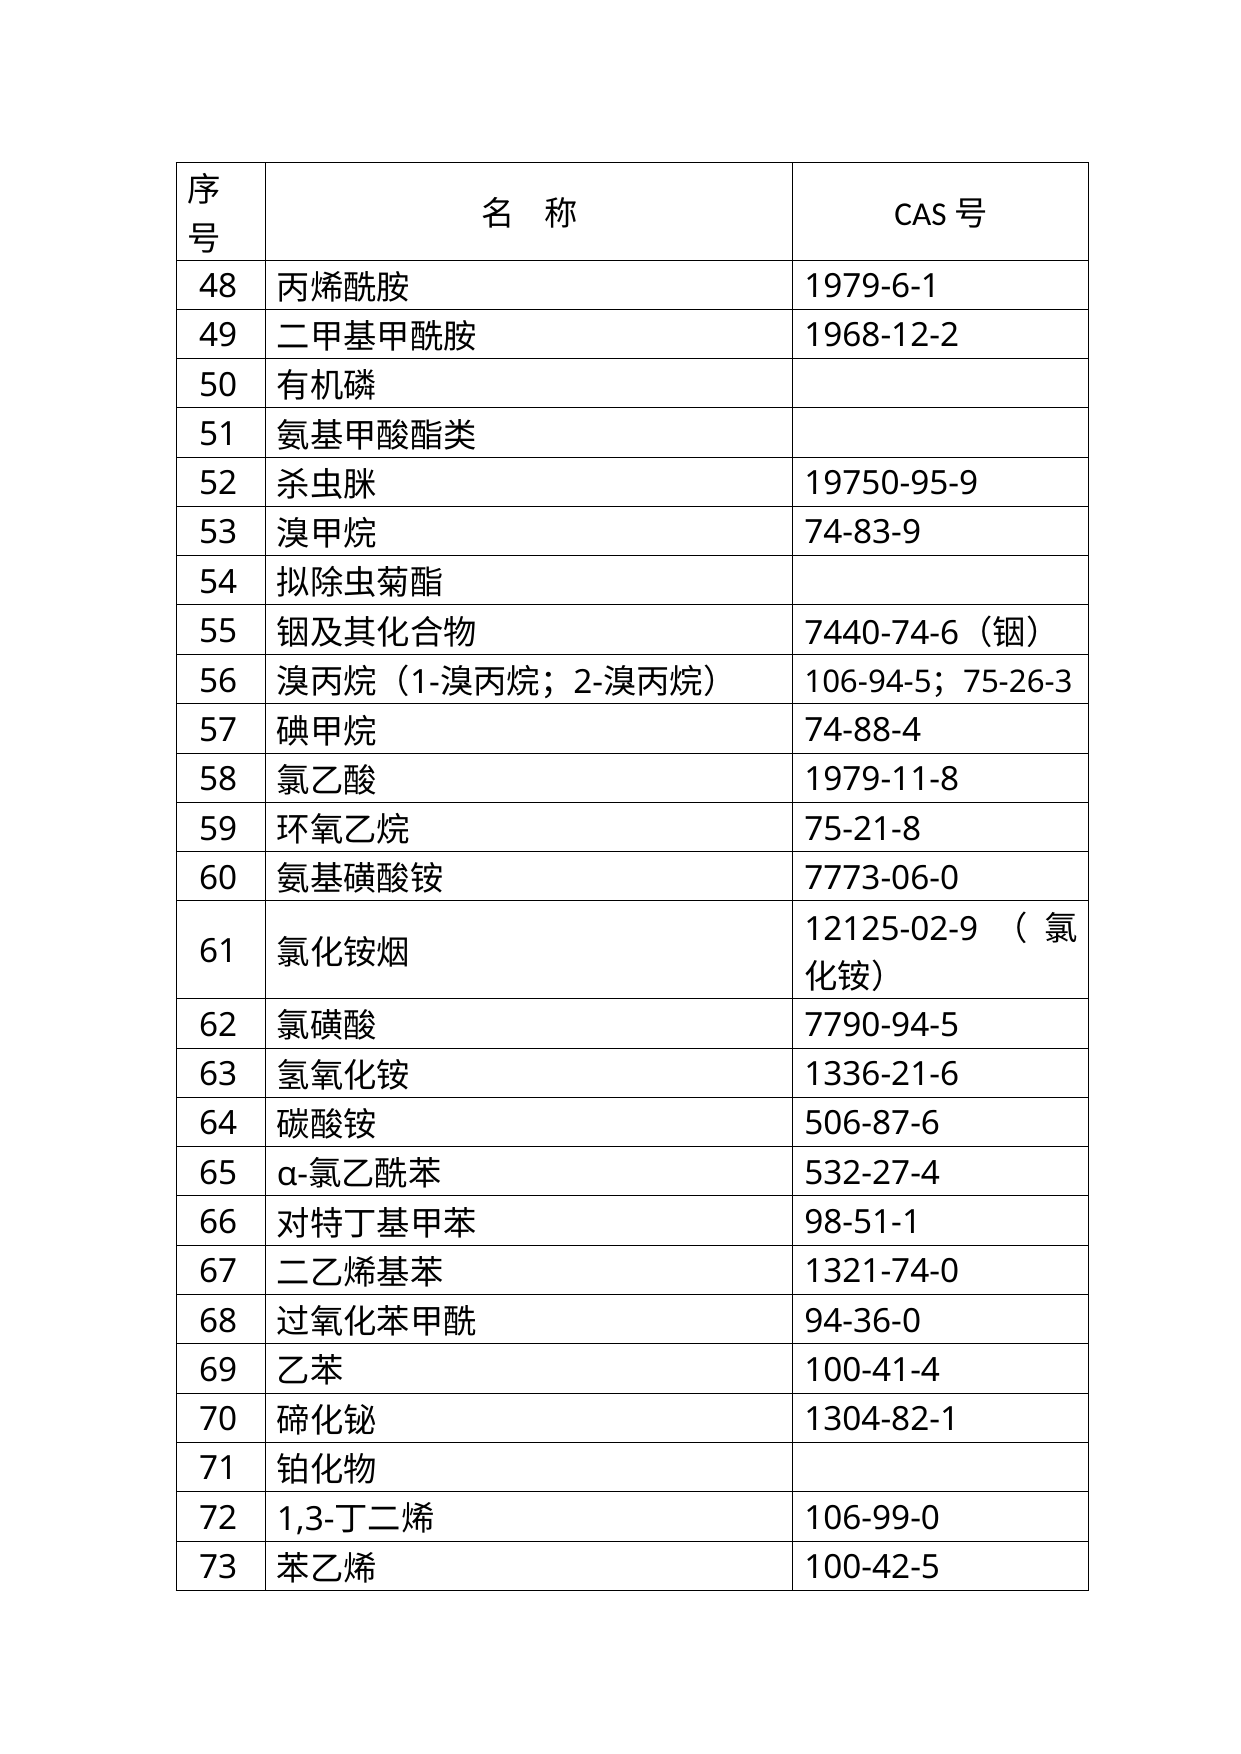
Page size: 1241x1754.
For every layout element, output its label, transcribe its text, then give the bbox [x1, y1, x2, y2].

table_cell [177, 901, 265, 998]
table_cell 碘甲烷 [266, 704, 792, 753]
table_cell 532-27-4 [793, 1147, 1088, 1195]
table_cell 19750-95-9 [793, 458, 1088, 506]
table_cell 对特丁基甲苯 [266, 1196, 792, 1245]
table_cell [177, 310, 265, 358]
table_cell 1304-82-1 [793, 1394, 1088, 1442]
table_cell 7773-06-0 [793, 852, 1088, 900]
table_cell [177, 1443, 265, 1491]
table_cell [177, 704, 265, 753]
table_cell 碲化铋 [266, 1394, 792, 1442]
table_cell 7440-74-6（铟） [793, 605, 1088, 654]
table_cell [177, 359, 265, 407]
table_cell [177, 556, 265, 604]
table_cell [177, 1246, 265, 1294]
table_cell 7790-94-5 [793, 999, 1088, 1047]
table_cell [177, 605, 265, 654]
table_cell 有机磷 [266, 359, 792, 407]
table_cell 1979-11-8 [793, 754, 1088, 802]
table_cell [177, 261, 265, 309]
table_cell [793, 359, 1088, 407]
table_cell 1336-21-6 [793, 1049, 1088, 1097]
table_cell [793, 556, 1088, 604]
table_header 序号 [177, 163, 265, 259]
table_cell 1968-12-2 [793, 310, 1088, 358]
table_cell 506-87-6 [793, 1098, 1088, 1146]
table_cell 氯乙酸 [266, 754, 792, 802]
table_cell 过氧化苯甲酰 [266, 1295, 792, 1343]
table_header CAS 号 [793, 163, 1088, 259]
table_header 名 称 [266, 163, 792, 259]
table_cell α-氯乙酰苯 [266, 1147, 792, 1195]
table_cell 94-36-0 [793, 1295, 1088, 1343]
table_cell 74-83-9 [793, 507, 1088, 555]
table_cell [177, 754, 265, 802]
table_cell [177, 408, 265, 457]
table_cell 100-41-4 [793, 1344, 1088, 1392]
table_cell [177, 655, 265, 703]
table_cell [177, 1492, 265, 1541]
table_cell 106-94-5；75-26-3 [793, 655, 1088, 703]
table_cell 106-99-0 [793, 1492, 1088, 1541]
table_cell 氨基甲酸酯类 [266, 408, 792, 457]
table_cell 乙苯 [266, 1344, 792, 1392]
table_cell 铟及其化合物 [266, 605, 792, 654]
table_cell 杀虫脒 [266, 458, 792, 506]
table_cell 1979-6-1 [793, 261, 1088, 309]
table_cell 氯磺酸 [266, 999, 792, 1047]
table_cell [177, 458, 265, 506]
table_cell [177, 1295, 265, 1343]
table_cell [177, 852, 265, 900]
table_cell [793, 408, 1088, 457]
table_cell 二乙烯基苯 [266, 1246, 792, 1294]
table_cell 丙烯酰胺 [266, 261, 792, 309]
table_cell [177, 1049, 265, 1097]
table_cell [177, 1394, 265, 1442]
table_cell 氯化铵烟 [266, 901, 792, 998]
table_cell [177, 507, 265, 555]
table_cell [177, 803, 265, 851]
table_cell [177, 1196, 265, 1245]
table_cell 75-21-8 [793, 803, 1088, 851]
table_cell [793, 1443, 1088, 1491]
table_cell 100-42-5 [793, 1542, 1088, 1590]
table_cell 碳酸铵 [266, 1098, 792, 1146]
table_cell 98-51-1 [793, 1196, 1088, 1245]
table_cell 环氧乙烷 [266, 803, 792, 851]
table_cell 拟除虫菊酯 [266, 556, 792, 604]
table_cell [177, 999, 265, 1047]
table_cell 1321-74-0 [793, 1246, 1088, 1294]
table_cell 氨基磺酸铵 [266, 852, 792, 900]
table_cell 溴甲烷 [266, 507, 792, 555]
table_cell 12125-02-9（氯化铵） [793, 901, 1088, 998]
table_cell 铂化物 [266, 1443, 792, 1491]
table_cell [177, 1098, 265, 1146]
table_cell 二甲基甲酰胺 [266, 310, 792, 358]
table_cell 1,3-丁二烯 [266, 1492, 792, 1541]
table_cell 氢氧化铵 [266, 1049, 792, 1097]
table_cell 74-88-4 [793, 704, 1088, 753]
table_cell [177, 1344, 265, 1392]
table_cell [177, 1542, 265, 1590]
table_cell 溴丙烷（1-溴丙烷；2-溴丙烷） [266, 655, 792, 703]
table_cell [177, 1147, 265, 1195]
table_cell 苯乙烯 [266, 1542, 792, 1590]
